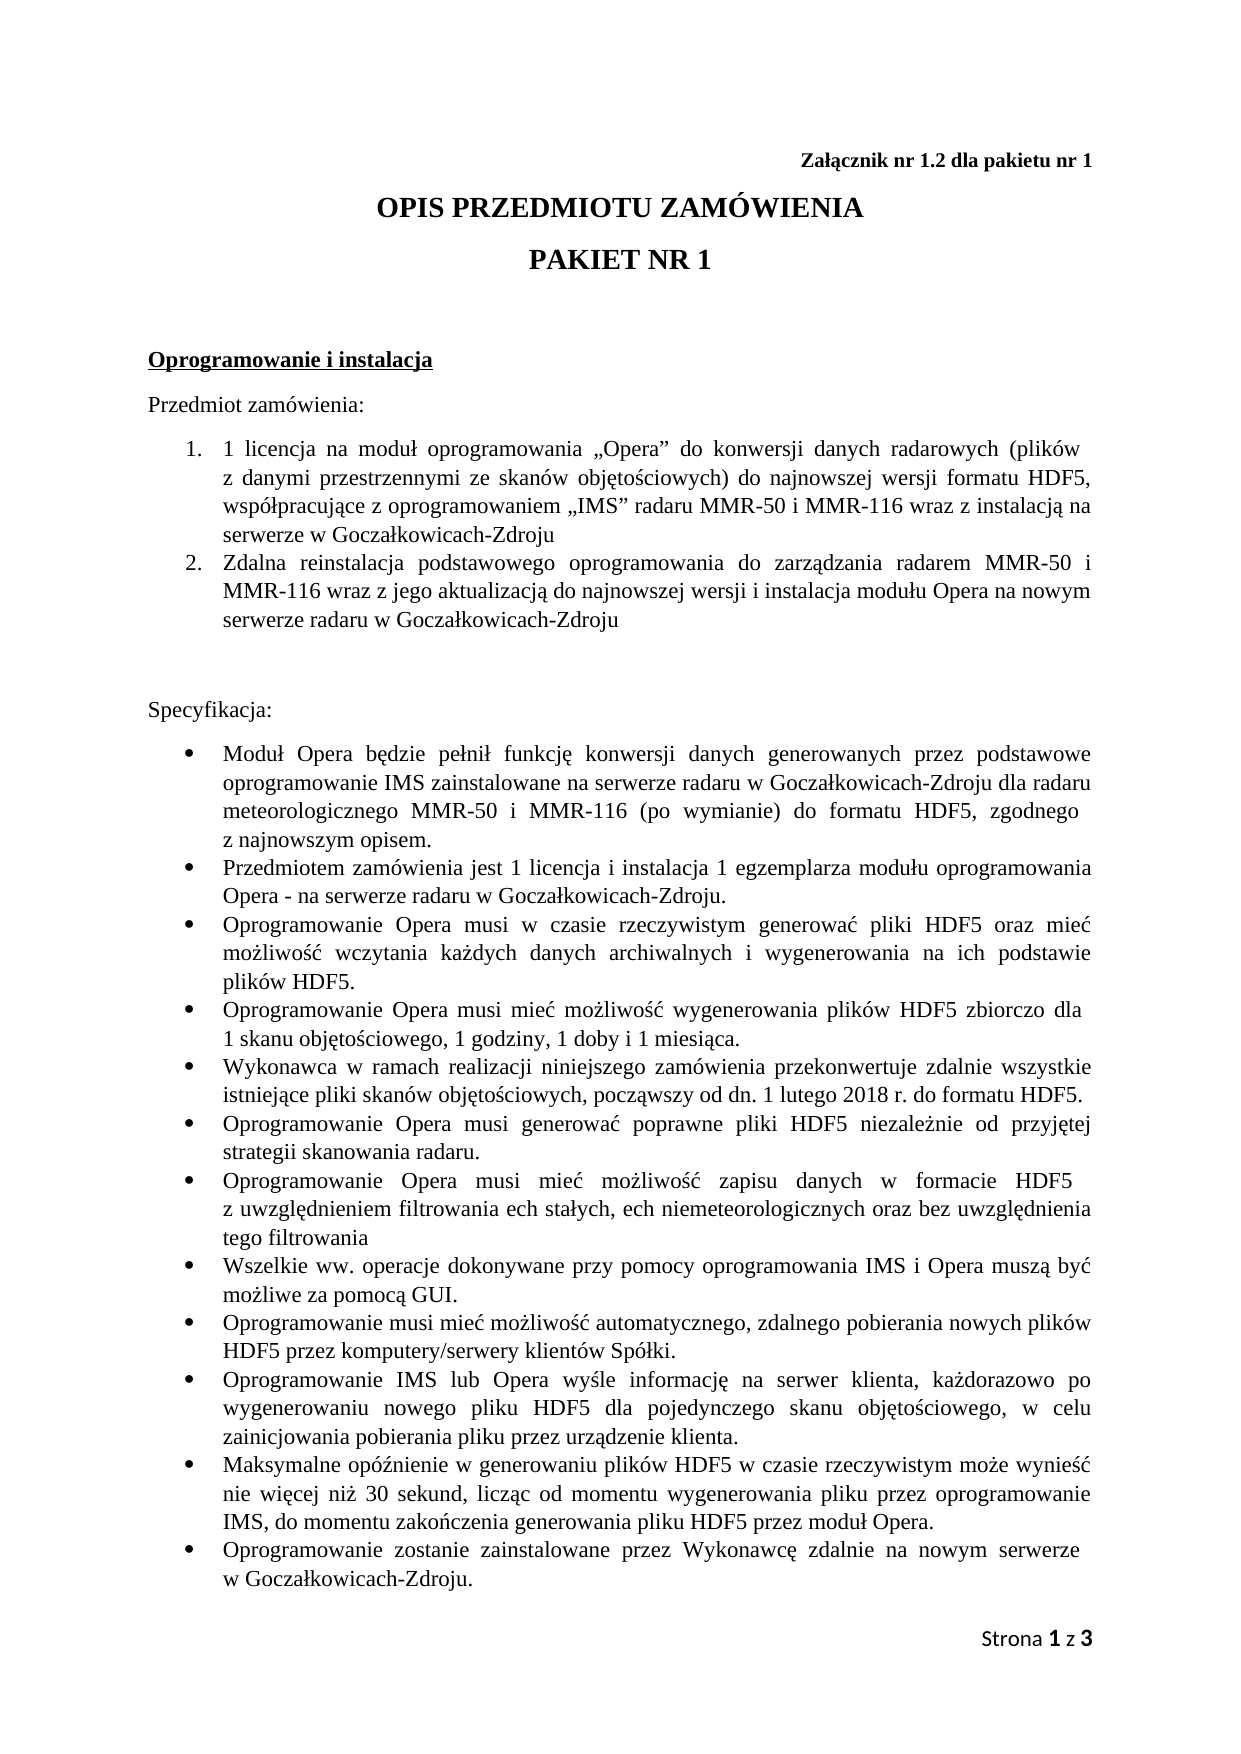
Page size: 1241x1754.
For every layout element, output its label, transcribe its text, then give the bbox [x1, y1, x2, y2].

text PAKIET NR 1 [148, 242, 1093, 275]
text OPIS PRZEDMIOTU ZAMÓWIENIA [148, 190, 1093, 223]
list Wykonawca w ramach realizacji niniejszego zamówienia przekonwertuje zdalnie wszystkie istniejące pliki skanów objętościowych, począwszy od dn. 1 lutego 2018 r. do formatu HDF5. [185, 1053, 1093, 1108]
list Oprogramowanie Opera musi mieć możliwość wygenerowania plików HDF5 zbiorczo dla 1 skanu objętościowego, 1 godziny, 1 doby i 1 miesiąca. [185, 996, 1093, 1051]
list Oprogramowanie zostanie zainstalowane przez Wykonawcę zdalnie na nowym serwerze w Goczałkowicach-Zdroju. [185, 1537, 1093, 1591]
list Przedmiotem zamówienia jest 1 licencja i instalacja 1 egzemplarza modułu oprogramowania Opera - na serwerze radaru w Goczałkowicach-Zdroju. [185, 854, 1093, 909]
list Maksymalne opóźnienie w generowaniu plików HDF5 w czasie rzeczywistym może wynieść nie więcej niż 30 sekund, licząc od momentu wygenerowania pliku przez oprogramowanie IMS, do momentu zakończenia generowania pliku HDF5 przez moduł Opera. [185, 1451, 1093, 1534]
list 1 licencja na moduł oprogramowania „Opera” do konwersji danych radarowych (plików z danymi przestrzennymi ze skanów objętościowych) do najnowszej wersji formatu HDF5, współpracujące z oprogramowaniem „IMS” radaru MMR-50 i MMR-116 wraz z instalacją na serwerze w Goczałkowicach-Zdroju [185, 435, 1093, 547]
text Załącznik nr 1.2 dla pakietu nr 1 [148, 148, 1093, 172]
list Oprogramowanie musi mieć możliwość automatycznego, zdalnego pobierania nowych plików HDF5 przez komputery/serwery klientów Spółki. [185, 1309, 1093, 1364]
list Oprogramowanie IMS lub Opera wyśle informację na serwer klienta, każdorazowo po wygenerowaniu nowego pliku HDF5 dla pojedynczego skanu objętościowego, w celu zainicjowania pobierania pliku przez urządzenie klienta. [185, 1366, 1093, 1449]
text Oprogramowanie i instalacja [148, 346, 1093, 373]
text Specyfikacja: [148, 696, 1093, 722]
list Moduł Opera będzie pełnił funkcję konwersji danych generowanych przez podstawowe oprogramowanie IMS zainstalowane na serwerze radaru w Goczałkowicach-Zdroju dla radaru meteorologicznego MMR-50 i MMR-116 (po wymianie) do formatu HDF5, zgodnego z najnowszym opisem. [185, 740, 1093, 852]
list Oprogramowanie Opera musi mieć możliwość zapisu danych w formacie HDF5 z uwzględnieniem filtrowania ech stałych, ech niemeteorologicznych oraz bez uwzględnienia tego filtrowania [185, 1167, 1093, 1250]
text Przedmiot zamówienia: [148, 391, 1093, 417]
list Oprogramowanie Opera musi generować poprawne pliki HDF5 niezależnie od przyjętej strategii skanowania radaru. [185, 1110, 1093, 1165]
list Oprogramowanie Opera musi w czasie rzeczywistym generować pliki HDF5 oraz mieć możliwość wczytania każdych danych archiwalnych i wygenerowania na ich podstawie plików HDF5. [185, 911, 1093, 994]
list Wszelkie ww. operacje dokonywane przy pomocy oprogramowania IMS i Opera muszą być możliwe za pomocą GUI. [185, 1252, 1093, 1307]
list Zdalna reinstalacja podstawowego oprogramowania do zarządzania radarem MMR-50 i MMR-116 wraz z jego aktualizacją do najnowszej wersji i instalacja modułu Opera na nowym serwerze radaru w Goczałkowicach-Zdroju [185, 549, 1093, 632]
